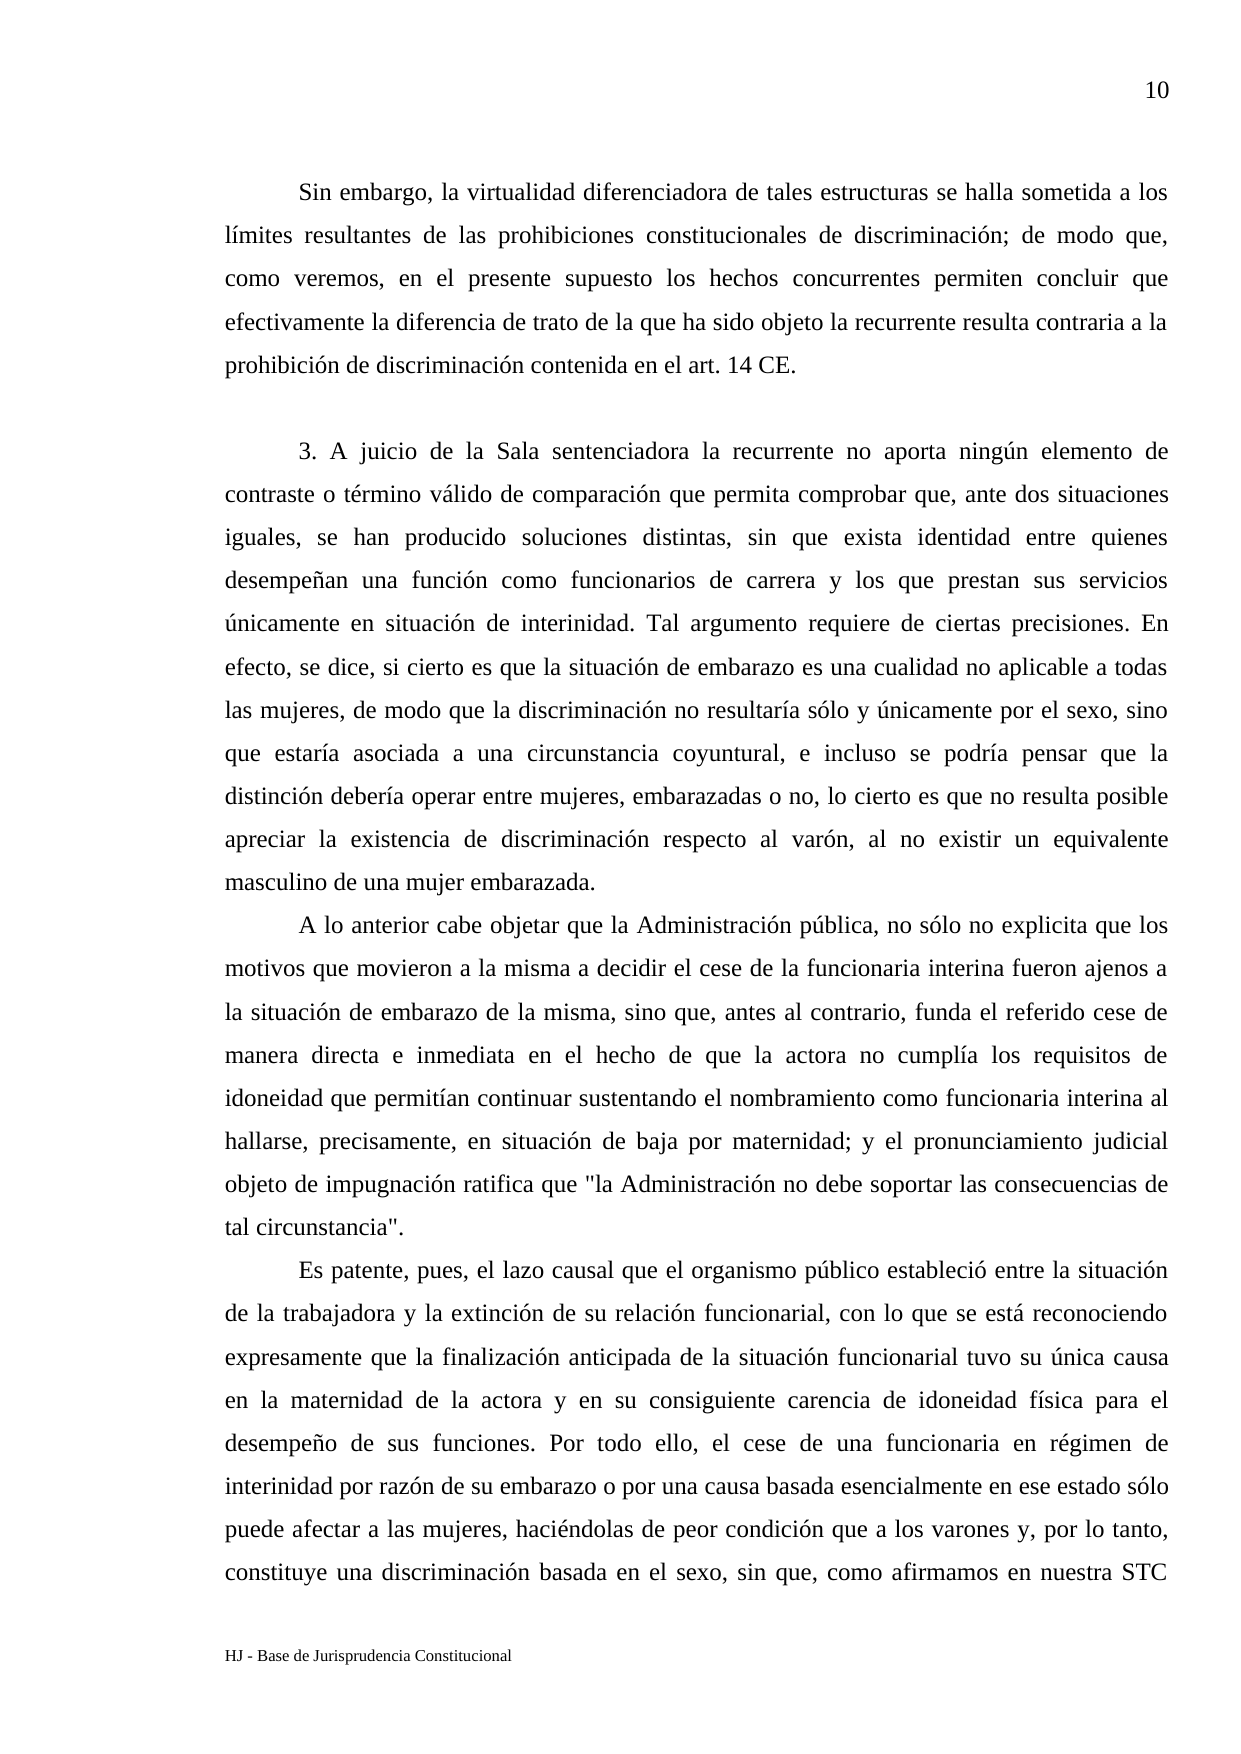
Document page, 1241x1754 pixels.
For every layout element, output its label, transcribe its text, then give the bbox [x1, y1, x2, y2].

text Sin embargo, la virtualidad diferenciadora de tales estructuras se halla sometida a los límites resultantes de las prohibiciones constitucionales de discriminación; de modo que, como veremos, en el presente supuesto los hechos concurrentes permiten concluir que efectivamente la diferencia de trato de la que ha sido objeto la recurrente resulta contraria a la prohibición de discriminación contenida en el art. 14 CE. [224, 177, 1169, 378]
text 3. A juicio de la Sala sentenciadora la recurrente no aporta ningún elemento de contraste o término válido de comparación que permita comprobar que, ante dos situaciones iguales, se han producido soluciones distintas, sin que exista identidad entre quienes desempeñan una función como funcionarios de carrera y los que prestan sus servicios únicamente en situación de interinidad. Tal argumento requiere de ciertas precisiones. En efecto, se dice, si cierto es que la situación de embarazo es una cualidad no aplicable a todas las mujeres, de modo que la discriminación no resultaría sólo y únicamente por el sexo, sino que estaría asociada a una circunstancia coyuntural, e incluso se podría pensar que la distinción debería operar entre mujeres, embarazadas o no, lo cierto es que no resulta posible apreciar la existencia de discriminación respecto al varón, al no existir un equivalente masculino de una mujer embarazada. [224, 436, 1169, 896]
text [224, 1255, 1169, 1586]
text A lo anterior cabe objetar que la Administración pública, no sólo no explicita que los motivos que movieron a la misma a decidir el cese de la funcionaria interina fueron ajenos a la situación de embarazo de la misma, sino que, antes al contrario, funda el referido cese de manera directa e inmediata en el hecho de que la actora no cumplía los requisitos de idoneidad que permitían continuar sustentando el nombramiento como funcionaria interina al hallarse, precisamente, en situación de baja por maternidad; y el pronunciamiento judicial objeto de impugnación ratifica que "la Administración no debe soportar las consecuencias de tal circunstancia". [224, 910, 1169, 1241]
